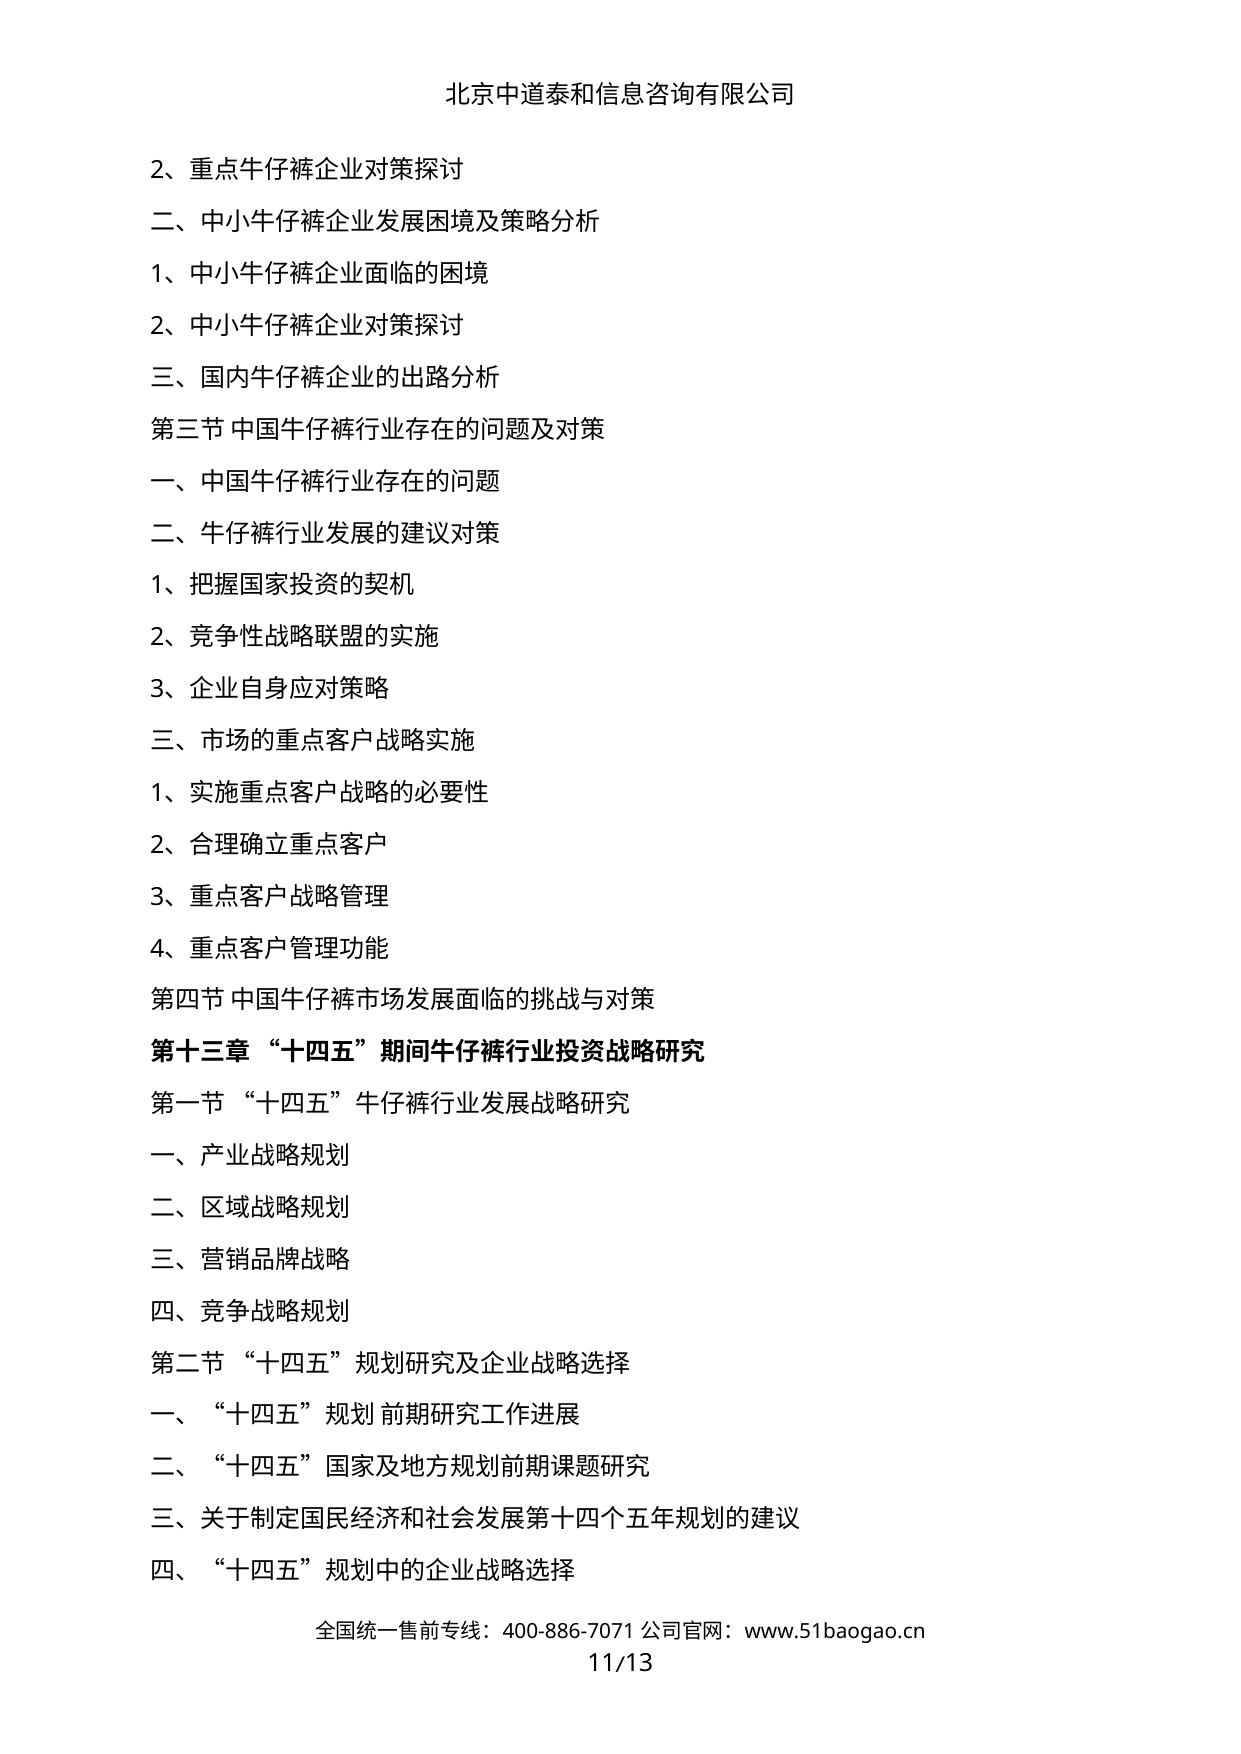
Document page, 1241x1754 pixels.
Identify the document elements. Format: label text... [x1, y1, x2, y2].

text 3、重点客户战略管理 [150, 876, 1090, 912]
text 一、“十四五”规划 前期研究工作进展 [150, 1395, 1090, 1431]
text 4、重点客户管理功能 [150, 928, 1090, 964]
text 第二节 “十四五”规划研究及企业战略选择 [150, 1343, 1090, 1379]
text 第一节 “十四五”牛仔裤行业发展战略研究 [150, 1084, 1090, 1120]
text 二、“十四五”国家及地方规划前期课题研究 [150, 1447, 1090, 1483]
text 第四节 中国牛仔裤市场发展面临的挑战与对策 [150, 980, 1090, 1016]
text 三、市场的重点客户战略实施 [150, 721, 1090, 757]
text 二、牛仔裤行业发展的建议对策 [150, 513, 1090, 549]
text 四、竞争战略规划 [150, 1291, 1090, 1327]
text 一、产业战略规划 [150, 1136, 1090, 1172]
text 三、国内牛仔裤企业的出路分析 [150, 357, 1090, 394]
text 第三节 中国牛仔裤行业存在的问题及对策 [150, 409, 1090, 446]
text 2、重点牛仔裤企业对策探讨 [150, 150, 1090, 186]
text 2、竞争性战略联盟的实施 [150, 617, 1090, 653]
text 2、合理确立重点客户 [150, 824, 1090, 861]
text 二、区域战略规划 [150, 1187, 1090, 1224]
text 1、中小牛仔裤企业面临的困境 [150, 254, 1090, 290]
text 1、把握国家投资的契机 [150, 565, 1090, 601]
text 2、中小牛仔裤企业对策探讨 [150, 306, 1090, 342]
text 3、企业自身应对策略 [150, 669, 1090, 705]
text 三、营销品牌战略 [150, 1239, 1090, 1276]
text 1、实施重点客户战略的必要性 [150, 772, 1090, 809]
text 三、关于制定国民经济和社会发展第十四个五年规划的建议 [150, 1499, 1090, 1535]
text 第十三章 “十四五”期间牛仔裤行业投资战略研究 [150, 1032, 1090, 1068]
text 一、中国牛仔裤行业存在的问题 [150, 461, 1090, 497]
text 二、中小牛仔裤企业发展困境及策略分析 [150, 202, 1090, 238]
text 四、“十四五”规划中的企业战略选择 [150, 1551, 1090, 1587]
